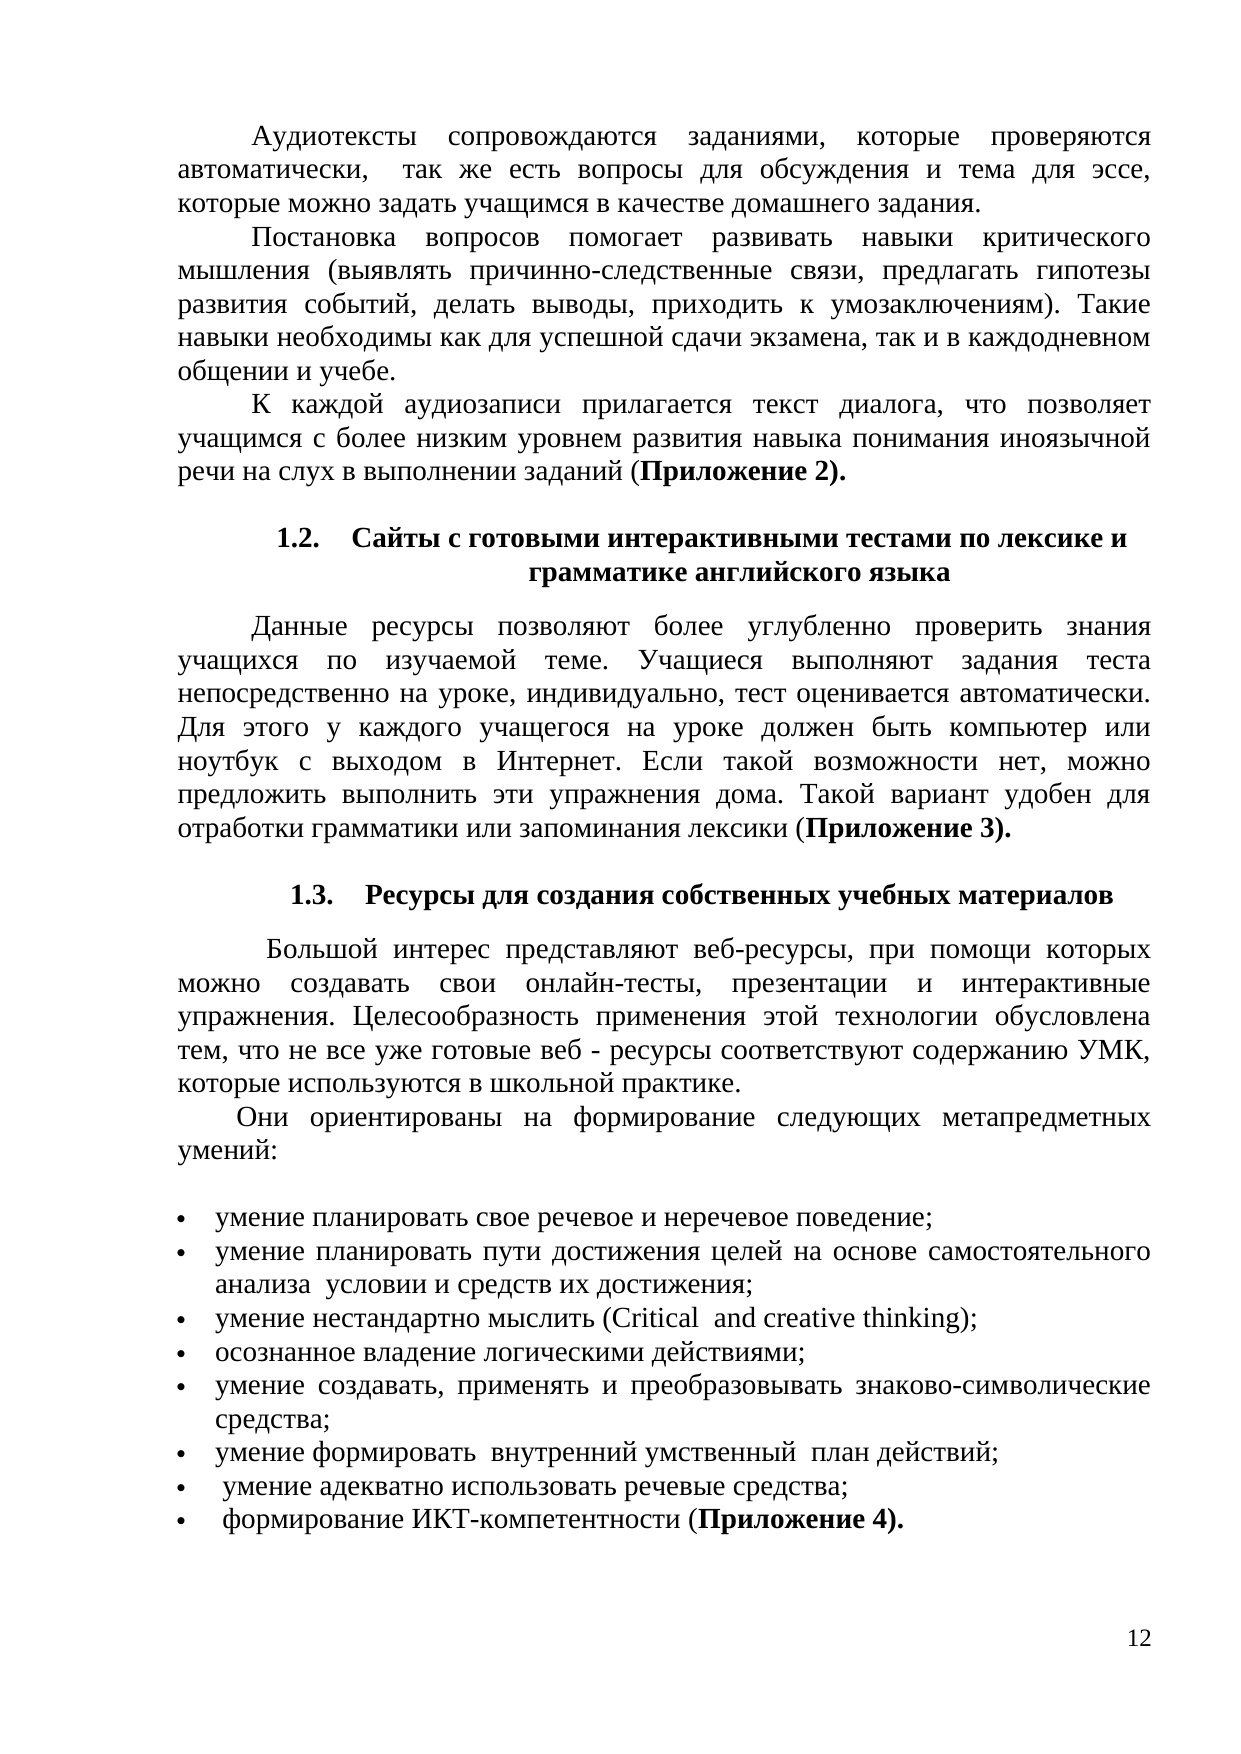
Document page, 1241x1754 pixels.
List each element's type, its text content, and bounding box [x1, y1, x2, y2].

list умение нестандартно мыслить (Critical and creative thinking); [177, 1300, 1152, 1334]
text Они ориентированы на формирование следующих метапредметных умений: [177, 1099, 1152, 1166]
list умение планировать пути достижения целей на основе самостоятельного анализа условии и средств их достижения; [177, 1233, 1152, 1300]
list осознанное владение логическими действиями; [177, 1334, 1152, 1367]
text Большой интерес представляют веб-ресурсы, при помощи которых можно создавать свои онлайн-тесты, презентации и интерактивные упражнения. Целесообразность применения этой технологии обусловлена тем, что не все уже готовые веб - ресурсы соответствуют содержанию УМК, которые используются в школьной практике. [177, 931, 1152, 1099]
text Данные ресурсы позволяют более углубленно проверить знания учащихся по изучаемой теме. Учащиеся выполняют задания теста непосредственно на уроке, индивидуально, тест оценивается автоматически. Для этого у каждого учащегося на уроке должен быть компьютер или ноутбук с выходом в Интернет. Если такой возможности нет, можно предложить выполнить эти упражнения дома. Такой вариант удобен для отработки грамматики или запоминания лексики (Приложение 3). [177, 608, 1152, 843]
list умение создавать, применять и преобразовывать знаково-символические средства; [177, 1367, 1152, 1434]
text Аудиотексты сопровождаются заданиями, которые проверяются автоматически, так же есть вопросы для обсуждения и тема для эссе, которые можно задать учащимся в качестве домашнего задания. [177, 118, 1152, 219]
list умение формировать внутренний умственный план действий; [177, 1434, 1152, 1468]
list умение планировать свое речевое и неречевое поведение; [177, 1199, 1152, 1233]
list формирование ИКТ-компетентности (Приложение 4). [177, 1501, 1152, 1535]
text К каждой аудиозаписи прилагается текст диалога, что позволяет учащимся с более низким уровнем развития навыка понимания иноязычной речи на слух в выполнении заданий (Приложение 2). [177, 386, 1152, 487]
list Ресурсы для создания собственных учебных материалов [252, 877, 1152, 910]
list умение адекватно использовать речевые средства; [177, 1468, 1152, 1501]
text Постановка вопросов помогает развивать навыки критического мышления (выявлять причинно-следственные связи, предлагать гипотезы развития событий, делать выводы, приходить к умозаключениям). Такие навыки необходимы как для успешной сдачи экзамена, так и в каждодневном общении и учебе. [177, 219, 1152, 386]
list Сайты с готовыми интерактивными тестами по лексике и грамматике английского языка [252, 521, 1152, 588]
